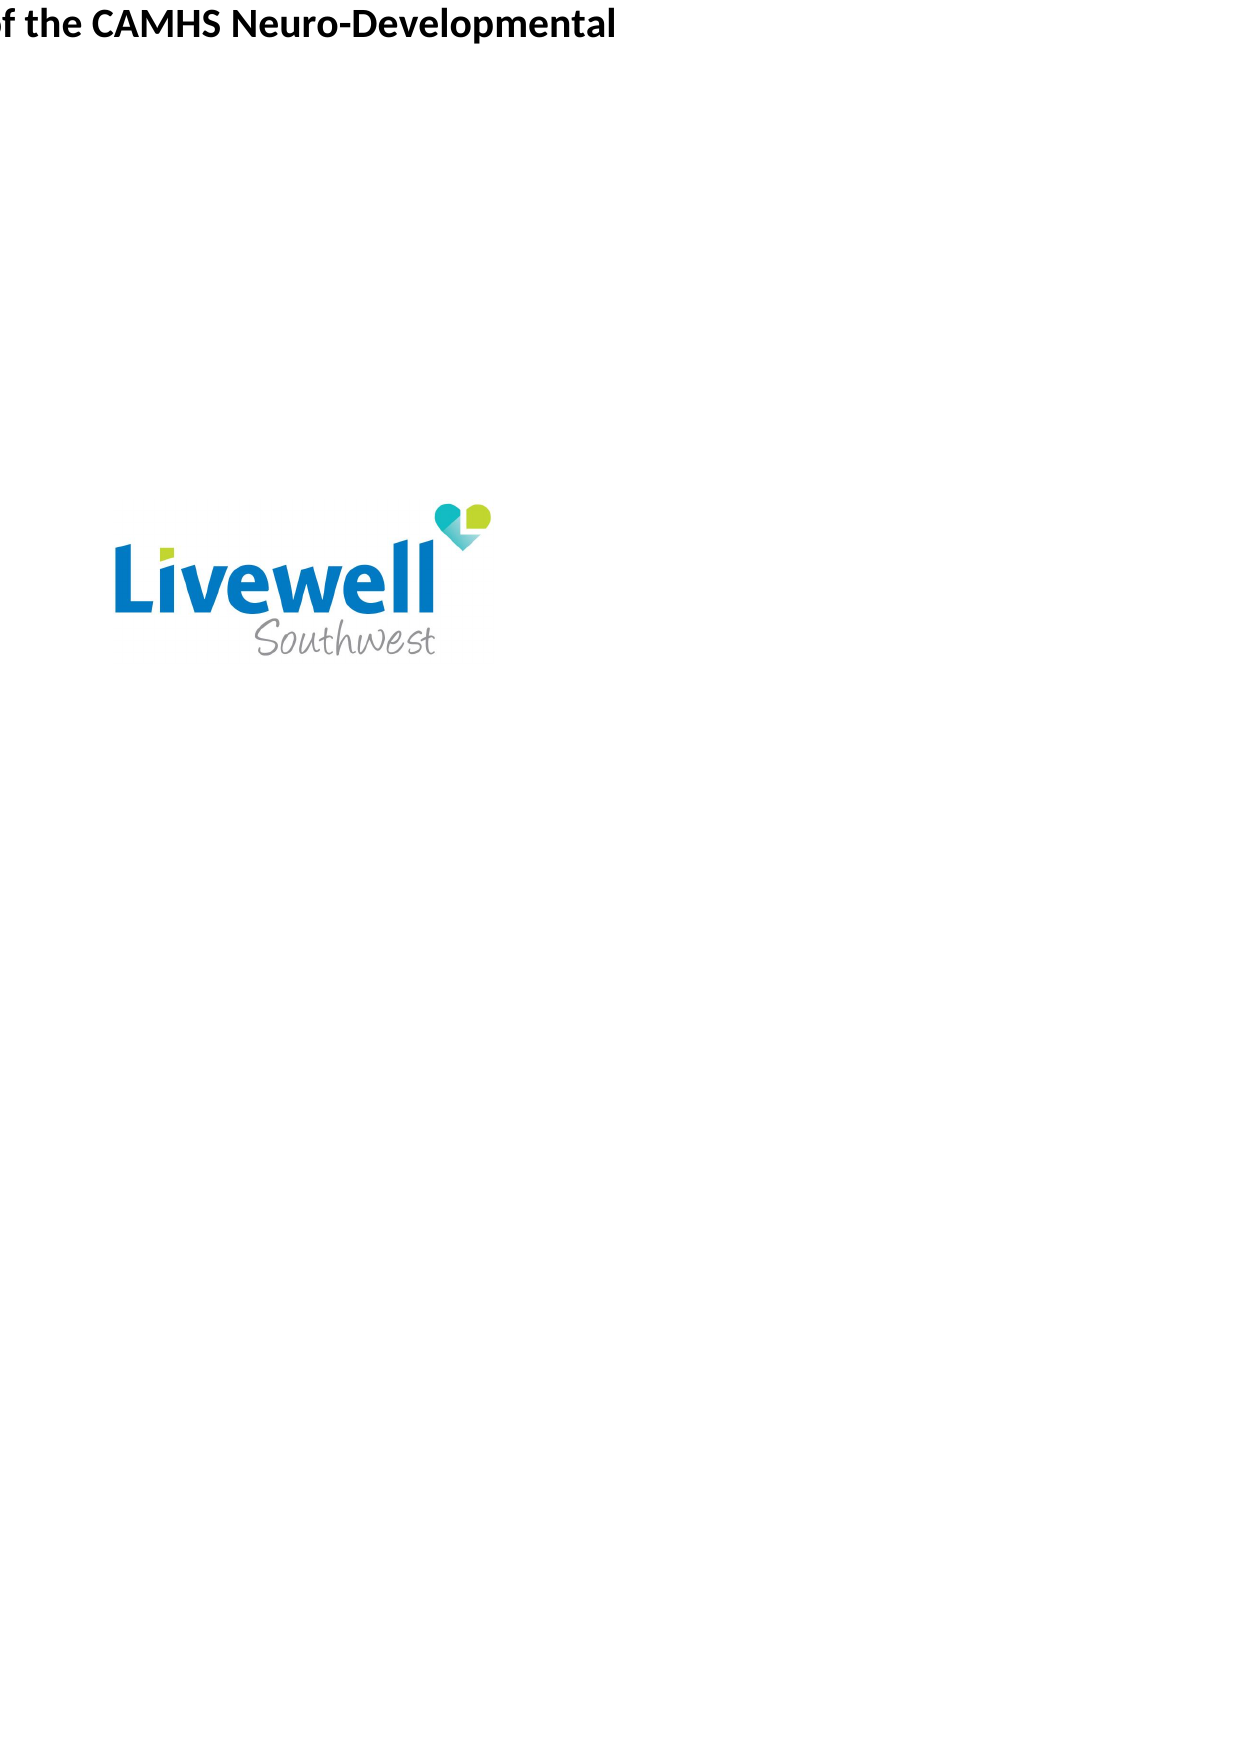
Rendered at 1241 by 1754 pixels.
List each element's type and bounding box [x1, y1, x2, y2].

picture [112, 499, 494, 664]
